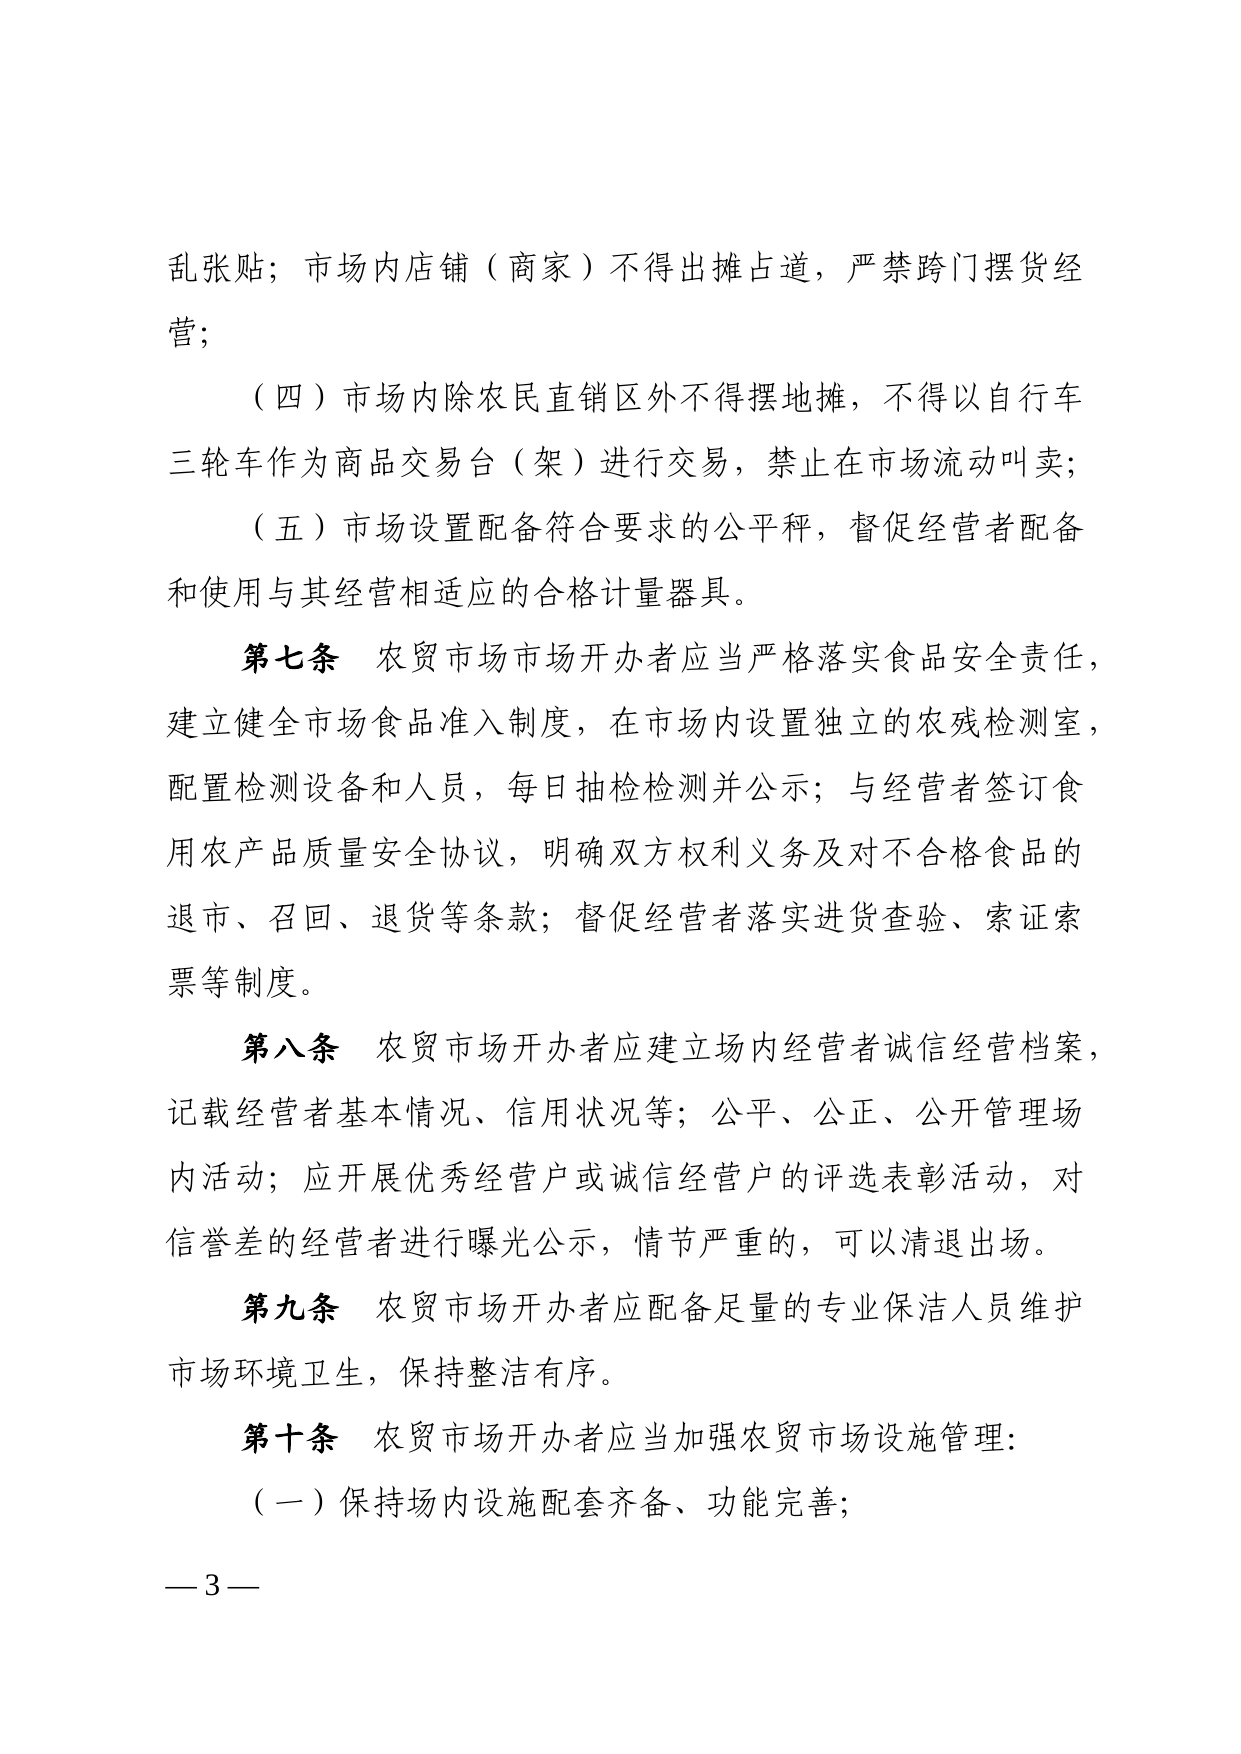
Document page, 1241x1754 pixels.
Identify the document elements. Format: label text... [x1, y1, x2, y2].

text 第十条 农贸市场开办者应当加强农贸市场设施管理： [165, 1403, 1087, 1468]
text （四）市场内除农民直销区外不得摆地摊，不得以自行车、三轮车作为商品交易台（架）进行交易，禁止在市场流动叫卖； [165, 363, 1087, 493]
text （五）市场设置配备符合要求的公平秤，督促经营者配备和使用与其经营相适应的合格计量器具。 [165, 493, 1087, 623]
text （一）保持场内设施配套齐备、功能完善； [165, 1468, 1087, 1533]
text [165, 233, 1087, 363]
text 第七条 农贸市场市场开办者应当严格落实食品安全责任，建立健全市场食品准入制度，在市场内设置独立的农残检测室，配置检测设备和人员，每日抽检检测并公示；与经营者签订食用农产品质量安全协议，明确双方权利义务及对不合格食品的退市、召回、退货等条款；督促经营者落实进货查验、索证索票等制度。 [165, 623, 1087, 1013]
text 第九条 农贸市场开办者应配备足量的专业保洁人员维护市场环境卫生，保持整洁有序。 [165, 1273, 1087, 1403]
text 第八条 农贸市场开办者应建立场内经营者诚信经营档案，记载经营者基本情况、信用状况等；公平、公正、公开管理场内活动；应开展优秀经营户或诚信经营户的评选表彰活动，对信誉差的经营者进行曝光公示，情节严重的，可以清退出场。 [165, 1013, 1087, 1273]
